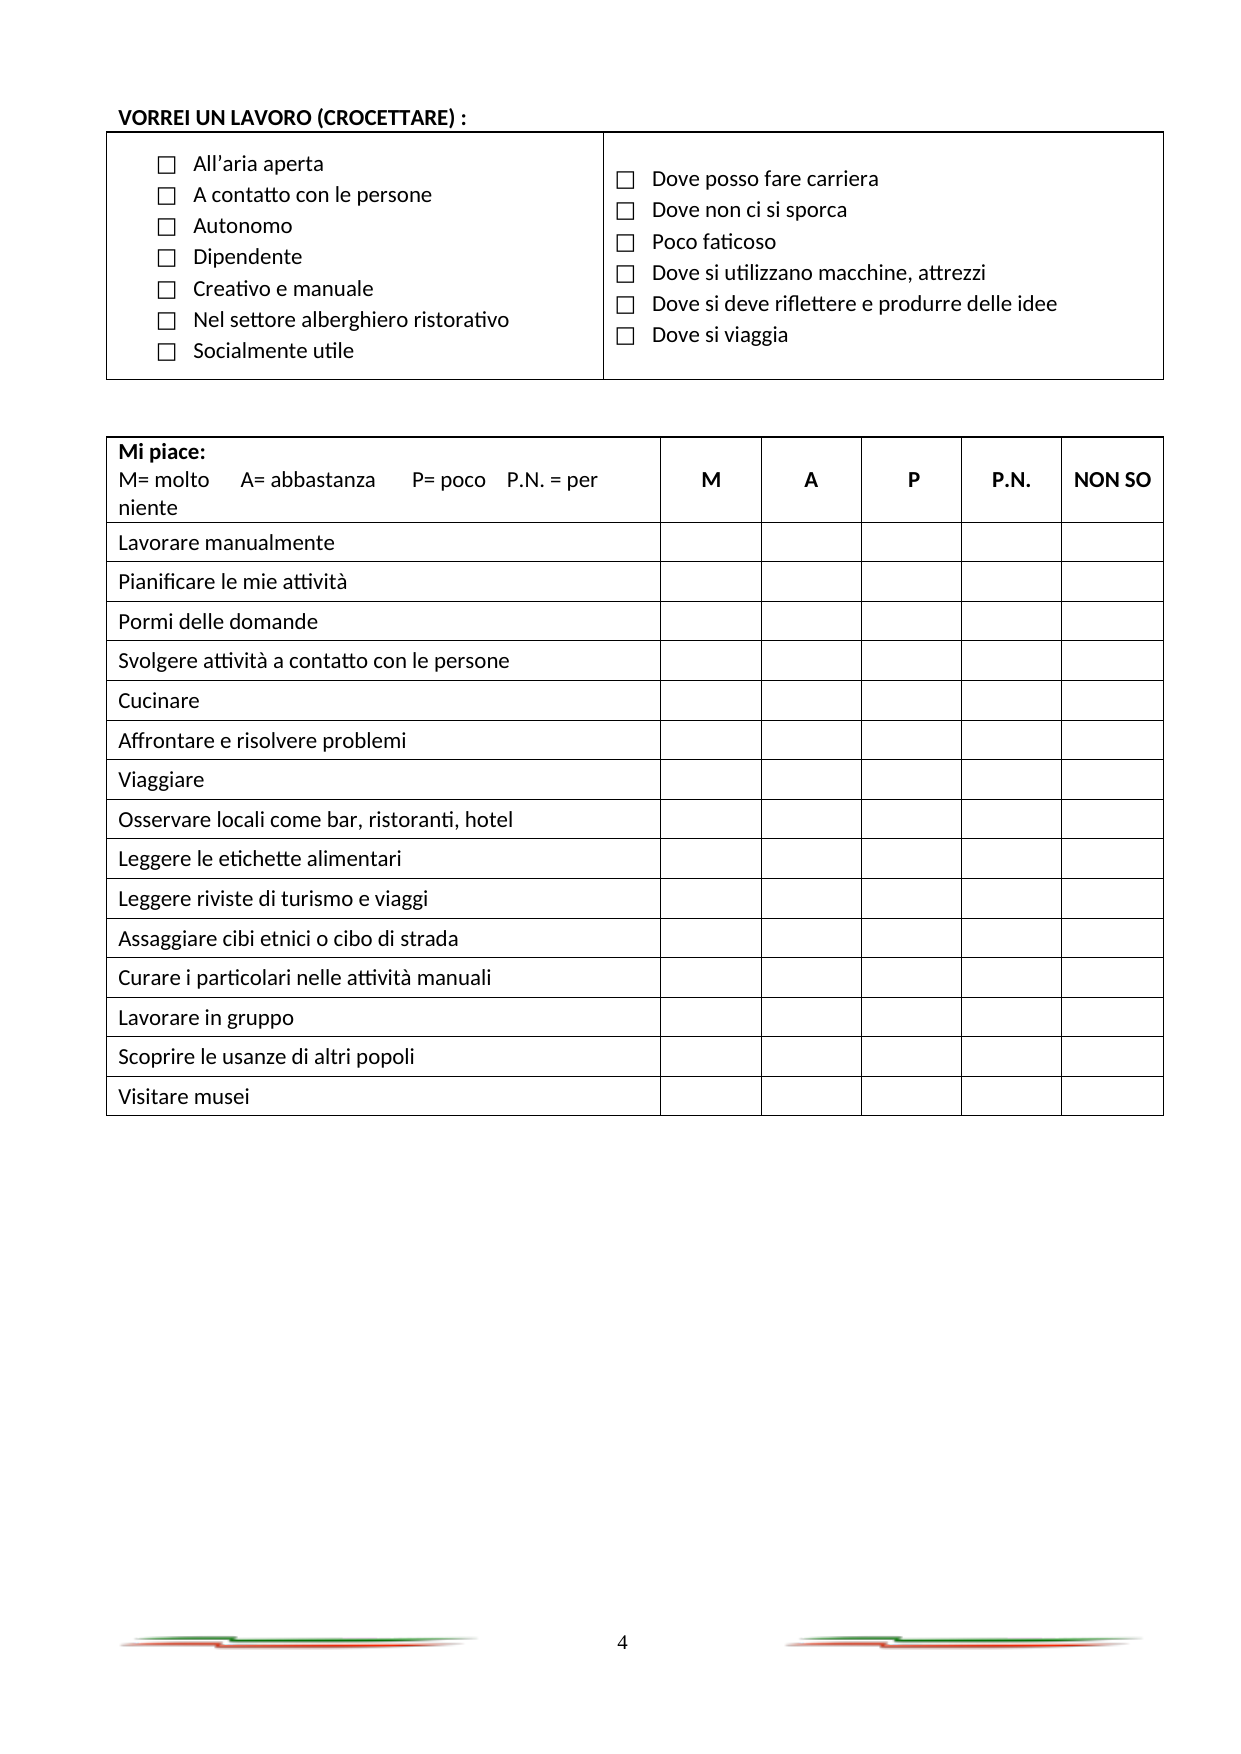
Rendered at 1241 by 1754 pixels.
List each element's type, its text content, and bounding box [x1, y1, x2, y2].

table_cell [762, 800, 861, 838]
table_cell [962, 1037, 1061, 1076]
table_cell Assaggiare cibi etnici o cibo di strada [107, 919, 660, 957]
table_cell [862, 839, 961, 878]
table_cell [762, 602, 861, 640]
table_cell Pianificare le mie attività [107, 562, 660, 601]
table_cell [862, 1077, 961, 1115]
table_header All’aria aperta A contatto con le persone Autonomo Dipendente Creativo e manuale Nel settore alberghiero ristorativo Socialmente utile [107, 133, 603, 379]
table_cell [762, 681, 861, 719]
table_cell [862, 958, 961, 997]
table_cell [862, 1037, 961, 1076]
table_cell [762, 1037, 861, 1076]
table_cell [862, 919, 961, 957]
table_header P.N. [962, 438, 1061, 522]
table_cell [1062, 1037, 1163, 1076]
table_cell [862, 721, 961, 759]
table_cell [962, 760, 1061, 799]
table_cell Viaggiare [107, 760, 660, 799]
table_cell [1062, 800, 1163, 838]
table_cell [661, 602, 761, 640]
table_cell [962, 681, 1061, 719]
table_cell [762, 760, 861, 799]
table_cell [1062, 721, 1163, 759]
picture [783, 1635, 1146, 1650]
table_cell Osservare locali come bar, ristoranti, hotel [107, 800, 660, 838]
table_cell [762, 562, 861, 601]
table_header Dove posso fare carriera Dove non ci si sporca Poco faticoso Dove si utilizzano macchine, attrezzi Dove si deve riflettere e produrre delle idee Dove si viaggia [604, 133, 1163, 379]
table_cell [762, 839, 861, 878]
table_cell [1062, 879, 1163, 917]
table_cell Leggere le etichette alimentari [107, 839, 660, 878]
table_cell [962, 721, 1061, 759]
table_cell [962, 523, 1061, 561]
table_cell [1062, 641, 1163, 680]
table_cell [661, 998, 761, 1036]
table_cell [862, 800, 961, 838]
table_cell [862, 523, 961, 561]
table_cell [762, 1077, 861, 1115]
table_cell [1062, 562, 1163, 601]
table_cell [1062, 839, 1163, 878]
table_cell [661, 760, 761, 799]
table_header M [661, 438, 761, 522]
text VORREI UN LAVORO (CROCETTARE) : [118, 103, 1152, 131]
table_cell [962, 919, 1061, 957]
table_cell [862, 760, 961, 799]
table_cell [862, 998, 961, 1036]
table_cell Affrontare e risolvere problemi [107, 721, 660, 759]
table_cell [962, 602, 1061, 640]
table_cell [762, 523, 861, 561]
table_cell [1062, 958, 1163, 997]
table_cell [661, 800, 761, 838]
table_cell Scoprire le usanze di altri popoli [107, 1037, 660, 1076]
table_cell [862, 641, 961, 680]
table_cell [962, 879, 1061, 917]
table_cell Cucinare [107, 681, 660, 719]
table_cell [962, 562, 1061, 601]
table_cell [661, 1037, 761, 1076]
table_cell [962, 641, 1061, 680]
table_cell [962, 839, 1061, 878]
table_cell [1062, 760, 1163, 799]
table_cell [1062, 998, 1163, 1036]
table_cell [661, 681, 761, 719]
table_cell [661, 1077, 761, 1115]
table_cell [661, 879, 761, 917]
table_cell [762, 879, 861, 917]
table_cell Visitare musei [107, 1077, 660, 1115]
table_cell [862, 681, 961, 719]
table_cell [1062, 602, 1163, 640]
table_cell [661, 919, 761, 957]
table_cell [661, 958, 761, 997]
table_cell [661, 523, 761, 561]
table_cell [962, 958, 1061, 997]
picture [118, 1635, 481, 1650]
table_cell [862, 562, 961, 601]
table_cell [661, 562, 761, 601]
table_cell [962, 998, 1061, 1036]
table_cell [762, 998, 861, 1036]
table_cell [762, 919, 861, 957]
table_cell [762, 641, 861, 680]
table_cell [661, 721, 761, 759]
table_cell [1062, 1077, 1163, 1115]
table_header NON SO [1062, 438, 1163, 522]
table_cell [661, 641, 761, 680]
table_cell [862, 602, 961, 640]
table_cell Svolgere attività a contatto con le persone [107, 641, 660, 680]
table_cell [1062, 681, 1163, 719]
table_cell [1062, 919, 1163, 957]
table_cell Leggere riviste di turismo e viaggi [107, 879, 660, 917]
table_cell [762, 721, 861, 759]
table_cell Lavorare in gruppo [107, 998, 660, 1036]
table_cell [1062, 523, 1163, 561]
table_header Mi piace: M= molto A= abbastanza P= poco P.N. = per niente [107, 438, 660, 522]
table_cell Lavorare manualmente [107, 523, 660, 561]
table_cell [962, 1077, 1061, 1115]
table_cell [962, 800, 1061, 838]
table_cell Curare i particolari nelle attività manuali [107, 958, 660, 997]
table_cell [762, 958, 861, 997]
table_cell Pormi delle domande [107, 602, 660, 640]
table_cell [862, 879, 961, 917]
table_header A [762, 438, 861, 522]
table_cell [661, 839, 761, 878]
table_header P [862, 438, 961, 522]
